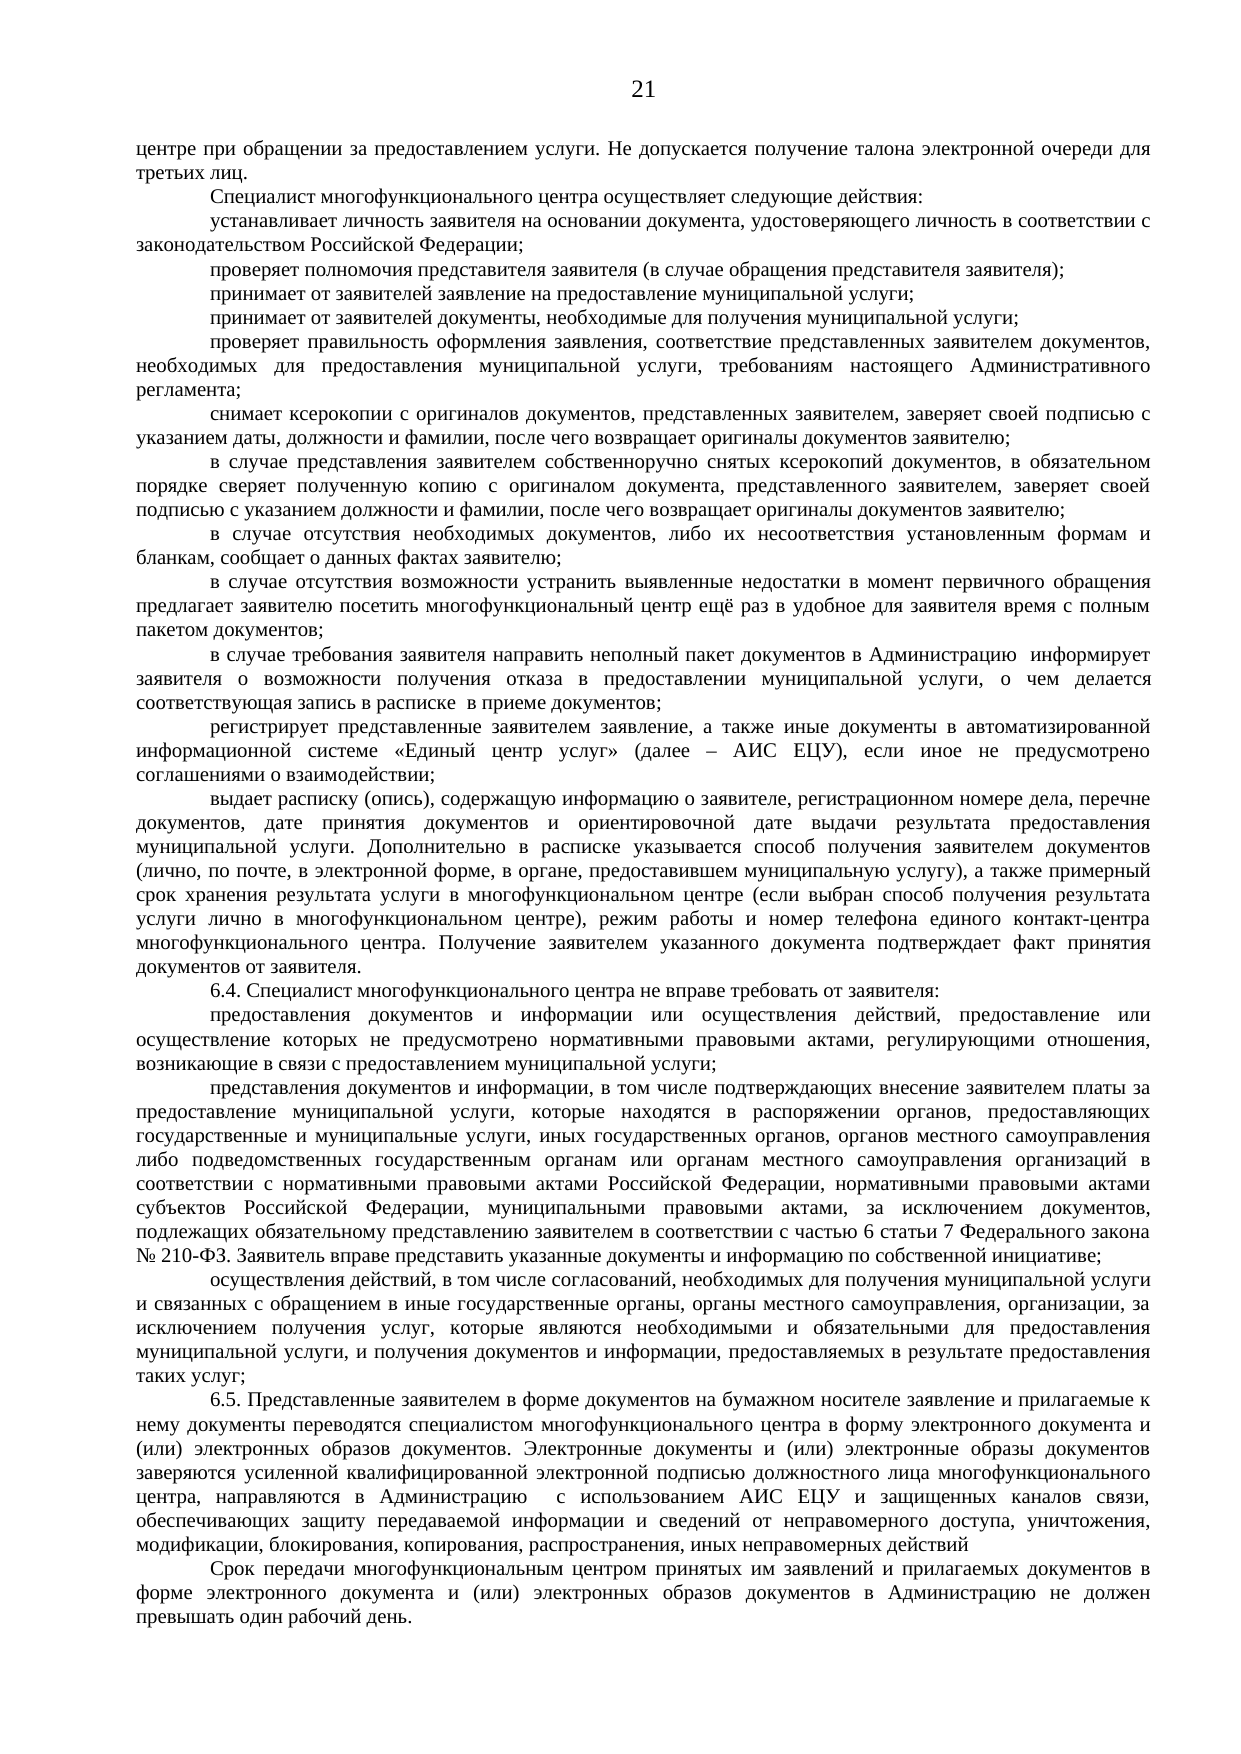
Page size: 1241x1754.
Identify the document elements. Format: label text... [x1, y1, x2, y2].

text принимает от заявителей заявление на предоставление муниципальной услуги; [136, 281, 1152, 304]
text регистрирует представленные заявителем заявление, а также иные документы в автоматизированной информационной системе «Единый центр услуг» (далее – АИС ЕЦУ), если иное не предусмотрено соглашениями о взаимодействии; [136, 714, 1152, 786]
text 6.5. Представленные заявителем в форме документов на бумажном носителе заявление и прилагаемые к нему документы переводятся специалистом многофункционального центра в форму электронного документа и (или) электронных образов документов. Электронные документы и (или) электронные образы документов заверяются усиленной квалифицированной электронной подписью должностного лица многофункционального центра, направляются в Администрацию с использованием АИС ЕЦУ и защищенных каналов связи, обеспечивающих защиту передаваемой информации и сведений от неправомерного доступа, уничтожения, модификации, блокирования, копирования, распространения, иных неправомерных действий [136, 1387, 1152, 1556]
text проверяет правильность оформления заявления, соответствие представленных заявителем документов, необходимых для предоставления муниципальной услуги, требованиям настоящего Административного регламента; [136, 329, 1152, 401]
text представления документов и информации, в том числе подтверждающих внесение заявителем платы за предоставление муниципальной услуги, которые находятся в распоряжении органов, предоставляющих государственные и муниципальные услуги, иных государственных органов, органов местного самоуправления либо подведомственных государственным органам или органам местного самоуправления организаций в соответствии с нормативными правовыми актами Российской Федерации, нормативными правовыми актами субъектов Российской Федерации, муниципальными правовыми актами, за исключением документов, подлежащих обязательному представлению заявителем в соответствии с частью 6 статьи 7 Федерального закона № 210-ФЗ. Заявитель вправе представить указанные документы и информацию по собственной инициативе; [136, 1074, 1152, 1267]
text в случае отсутствия возможности устранить выявленные недостатки в момент первичного обращения предлагает заявителю посетить многофункциональный центр ещё раз в удобное для заявителя время с полным пакетом документов; [136, 569, 1152, 641]
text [136, 136, 1152, 184]
text принимает от заявителей документы, необходимые для получения муниципальной услуги; [136, 304, 1152, 329]
text снимает ксерокопии с оригиналов документов, представленных заявителем, заверяет своей подписью с указанием даты, должности и фамилии, после чего возвращает оригиналы документов заявителю; [136, 401, 1152, 449]
text выдает расписку (опись), содержащую информацию о заявителе, регистрационном номере дела, перечне документов, дате принятия документов и ориентировочной дате выдачи результата предоставления муниципальной услуги. Дополнительно в расписке указывается способ получения заявителем документов (лично, по почте, в электронной форме, в органе, предоставившем муниципальную услугу), а также примерный срок хранения результата услуги в многофункциональном центре (если выбран способ получения результата услуги лично в многофункциональном центре), режим работы и номер телефона единого контакт-центра многофункционального центра. Получение заявителем указанного документа подтверждает факт принятия документов от заявителя. [136, 786, 1152, 978]
text предоставления документов и информации или осуществления действий, предоставление или осуществление которых не предусмотрено нормативными правовыми актами, регулирующими отношения, возникающие в связи с предоставлением муниципальной услуги; [136, 1002, 1152, 1074]
text Срок передачи многофункциональным центром принятых им заявлений и прилагаемых документов в форме электронного документа и (или) электронных образов документов в Администрацию не должен превышать один рабочий день. [136, 1556, 1152, 1628]
text осуществления действий, в том числе согласований, необходимых для получения муниципальной услуги и связанных с обращением в иные государственные органы, органы местного самоуправления, организации, за исключением получения услуг, которые являются необходимыми и обязательными для предоставления муниципальной услуги, и получения документов и информации, предоставляемых в результате предоставления таких услуг; [136, 1267, 1152, 1387]
text в случае требования заявителя направить неполный пакет документов в Администрацию информирует заявителя о возможности получения отказа в предоставлении муниципальной услуги, о чем делается соответствующая запись в расписке в приеме документов; [136, 641, 1152, 714]
text проверяет полномочия представителя заявителя (в случае обращения представителя заявителя); [136, 256, 1152, 281]
text устанавливает личность заявителя на основании документа, удостоверяющего личность в соответствии с законодательством Российской Федерации; [136, 208, 1152, 256]
text в случае представления заявителем собственноручно снятых ксерокопий документов, в обязательном порядке сверяет полученную копию с оригиналом документа, представленного заявителем, заверяет своей подписью с указанием должности и фамилии, после чего возвращает оригиналы документов заявителю; [136, 449, 1152, 521]
text 6.4. Специалист многофункционального центра не вправе требовать от заявителя: [136, 978, 1152, 1002]
text в случае отсутствия необходимых документов, либо их несоответствия установленным формам и бланкам, сообщает о данных фактах заявителю; [136, 521, 1152, 569]
text Специалист многофункционального центра осуществляет следующие действия: [136, 184, 1152, 208]
